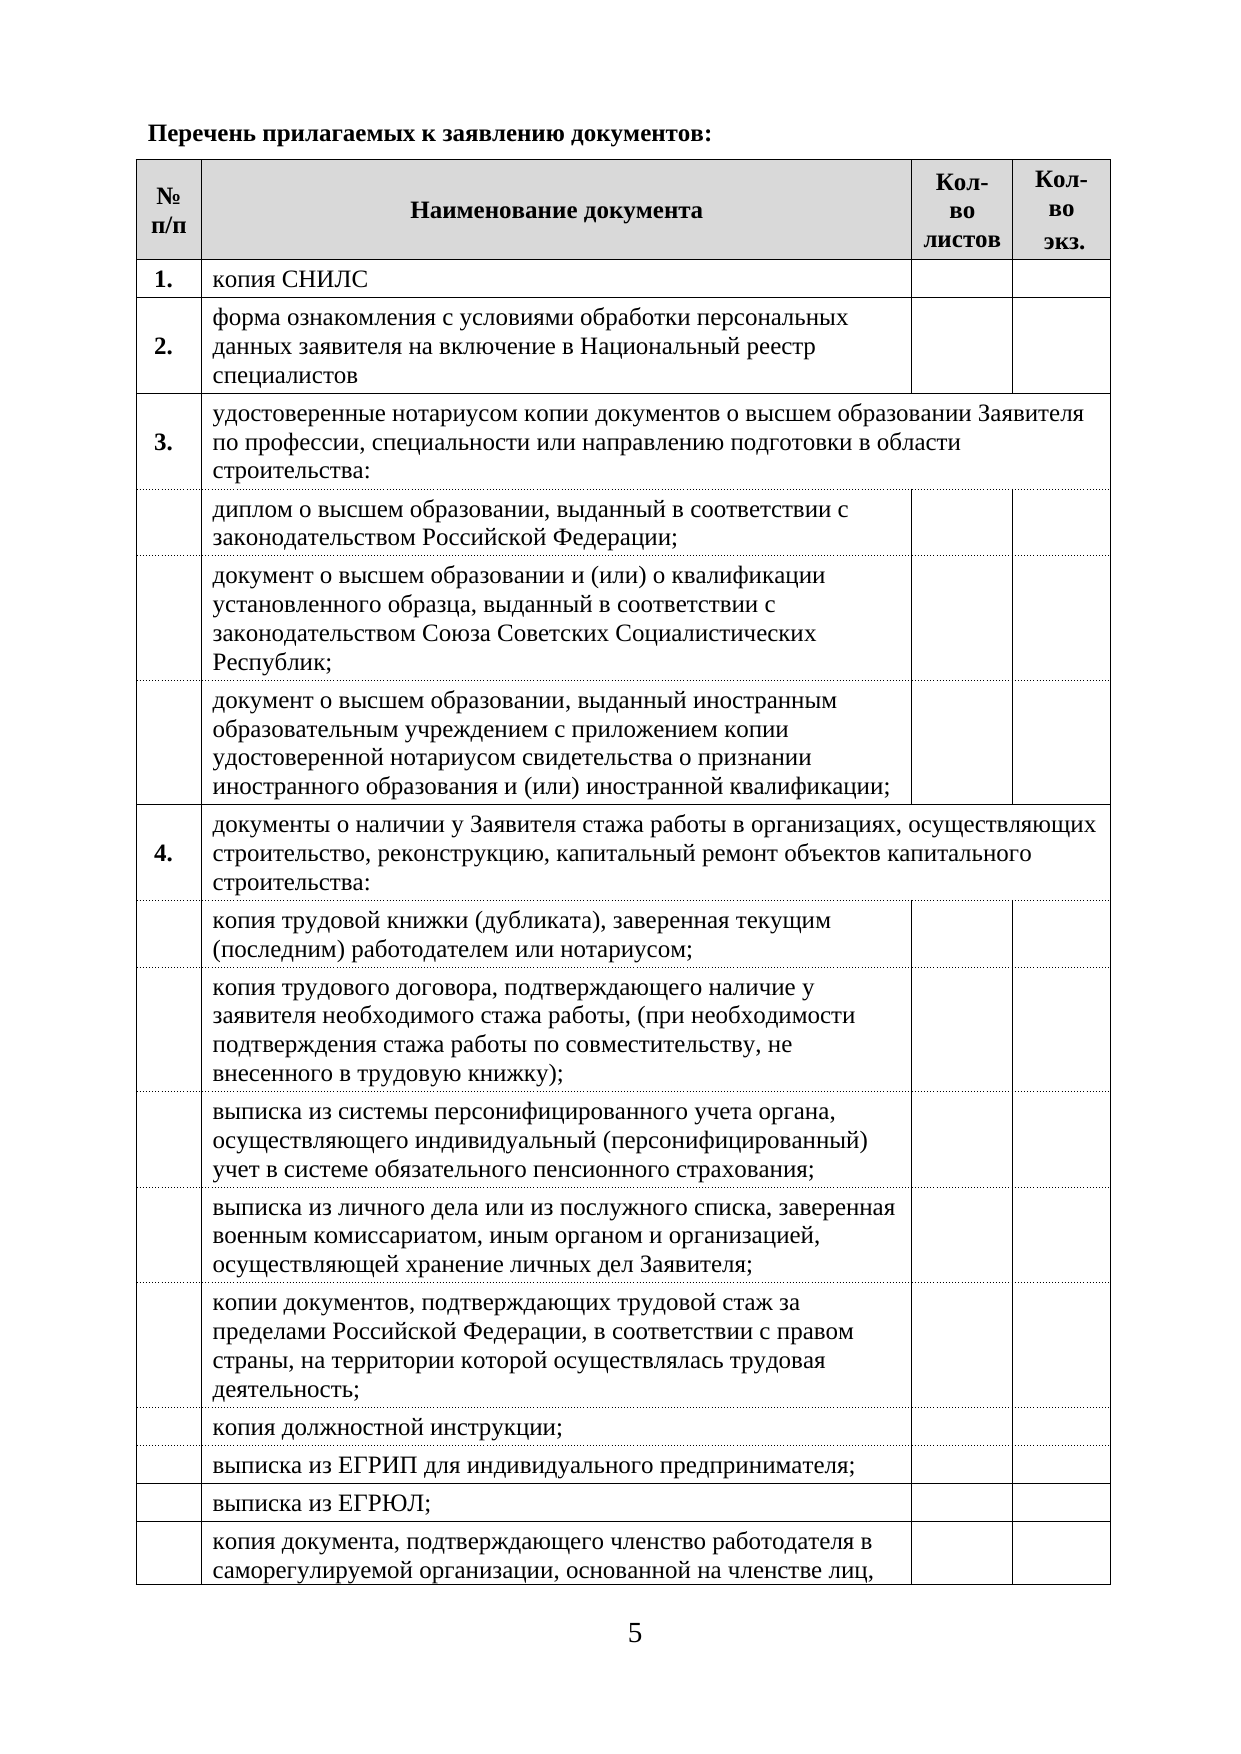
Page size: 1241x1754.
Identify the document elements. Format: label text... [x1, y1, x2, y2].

table_cell [912, 298, 1012, 393]
table_cell [1013, 900, 1110, 967]
table_cell [1013, 967, 1110, 1091]
table_cell [1013, 680, 1110, 804]
table_cell документ о высшем образовании, выданный иностранным образовательным учреждением с приложением копии удостоверенной нотариусом свидетельства о признании иностранного образования и (или) иностранной квалификации; [202, 680, 911, 804]
table_cell копии документов, подтверждающих трудовой стаж за пределами Российской Федерации, в соответствии с правом страны, на территории которой осуществлялась трудовая деятельность; [202, 1282, 911, 1407]
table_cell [202, 1522, 911, 1584]
table_cell [1013, 1445, 1110, 1483]
table_cell [912, 1484, 1012, 1521]
table_cell [1013, 1522, 1110, 1584]
table_cell [912, 967, 1012, 1091]
table_cell [1013, 1407, 1110, 1445]
table_cell [137, 260, 201, 297]
table_cell [912, 1091, 1012, 1187]
table_cell выписка из ЕГРЮЛ; [202, 1484, 911, 1521]
table_cell [137, 967, 201, 1091]
table_header Кол-во экз. [1013, 160, 1110, 259]
table_cell [137, 1445, 201, 1483]
table_cell [137, 900, 201, 967]
table_cell [912, 260, 1012, 297]
table_cell [137, 805, 201, 900]
table_cell [912, 680, 1012, 804]
table_cell [137, 394, 201, 488]
table_cell [137, 1484, 201, 1521]
table_cell [912, 1187, 1012, 1282]
table_cell [1013, 555, 1110, 680]
table_header Наименование документа [202, 160, 911, 259]
table_cell [912, 900, 1012, 967]
table_cell копия СНИЛС [202, 260, 911, 297]
table_cell [912, 1522, 1012, 1584]
table_cell удостоверенные нотариусом копии документов о высшем образовании Заявителя по профессии, специальности или направлению подготовки в области строительства: [202, 394, 1110, 488]
table_cell диплом о высшем образовании, выданный в соответствии с законодательством Российской Федерации; [202, 489, 911, 555]
table_cell [1013, 1187, 1110, 1282]
table_header № п/п [137, 160, 201, 259]
table_cell [137, 1187, 201, 1282]
table_cell документы о наличии у Заявителя стажа работы в организациях, осуществляющих строительство, реконструкцию, капитальный ремонт объектов капитального строительства: [202, 805, 1110, 900]
table_cell [1013, 298, 1110, 393]
table_cell [137, 680, 201, 804]
table_cell [1013, 1484, 1110, 1521]
table_cell копия должностной инструкции; [202, 1407, 911, 1445]
table_cell форма ознакомления с условиями обработки персональных данных заявителя на включение в Национальный реестр специалистов [202, 298, 911, 393]
table_cell выписка из системы персонифицированного учета органа, осуществляющего индивидуальный (персонифицированный) учет в системе обязательного пенсионного страхования; [202, 1091, 911, 1187]
table_header Кол-во листов [912, 160, 1012, 259]
table_cell [912, 1282, 1012, 1407]
table_cell [137, 1522, 201, 1584]
table_cell выписка из ЕГРИП для индивидуального предпринимателя; [202, 1445, 911, 1483]
table_cell [1013, 489, 1110, 555]
table_cell копия трудовой книжки (дубликата), заверенная текущим (последним) работодателем или нотариусом; [202, 900, 911, 967]
table_cell [912, 1407, 1012, 1445]
table_cell [912, 489, 1012, 555]
table_cell [137, 1407, 201, 1445]
table_cell выписка из личного дела или из послужного списка, заверенная военным комиссариатом, иным органом и организацией, осуществляющей хранение личных дел Заявителя; [202, 1187, 911, 1282]
table_cell [1013, 260, 1110, 297]
table_cell [137, 489, 201, 555]
table_cell [137, 555, 201, 680]
table_cell [912, 1445, 1012, 1483]
table_cell [1013, 1091, 1110, 1187]
table_cell [912, 555, 1012, 680]
table_cell [137, 298, 201, 393]
table_cell копия трудового договора, подтверждающего наличие у заявителя необходимого стажа работы, (при необходимости подтверждения стажа работы по совместительству, не внесенного в трудовую книжку); [202, 967, 911, 1091]
table_cell [1013, 1282, 1110, 1407]
text Перечень прилагаемых к заявлению документов: [148, 118, 1122, 147]
table_cell документ о высшем образовании и (или) о квалификации установленного образца, выданный в соответствии с законодательством Союза Советских Социалистических Республик; [202, 555, 911, 680]
table_cell [137, 1091, 201, 1187]
table_cell [137, 1282, 201, 1407]
